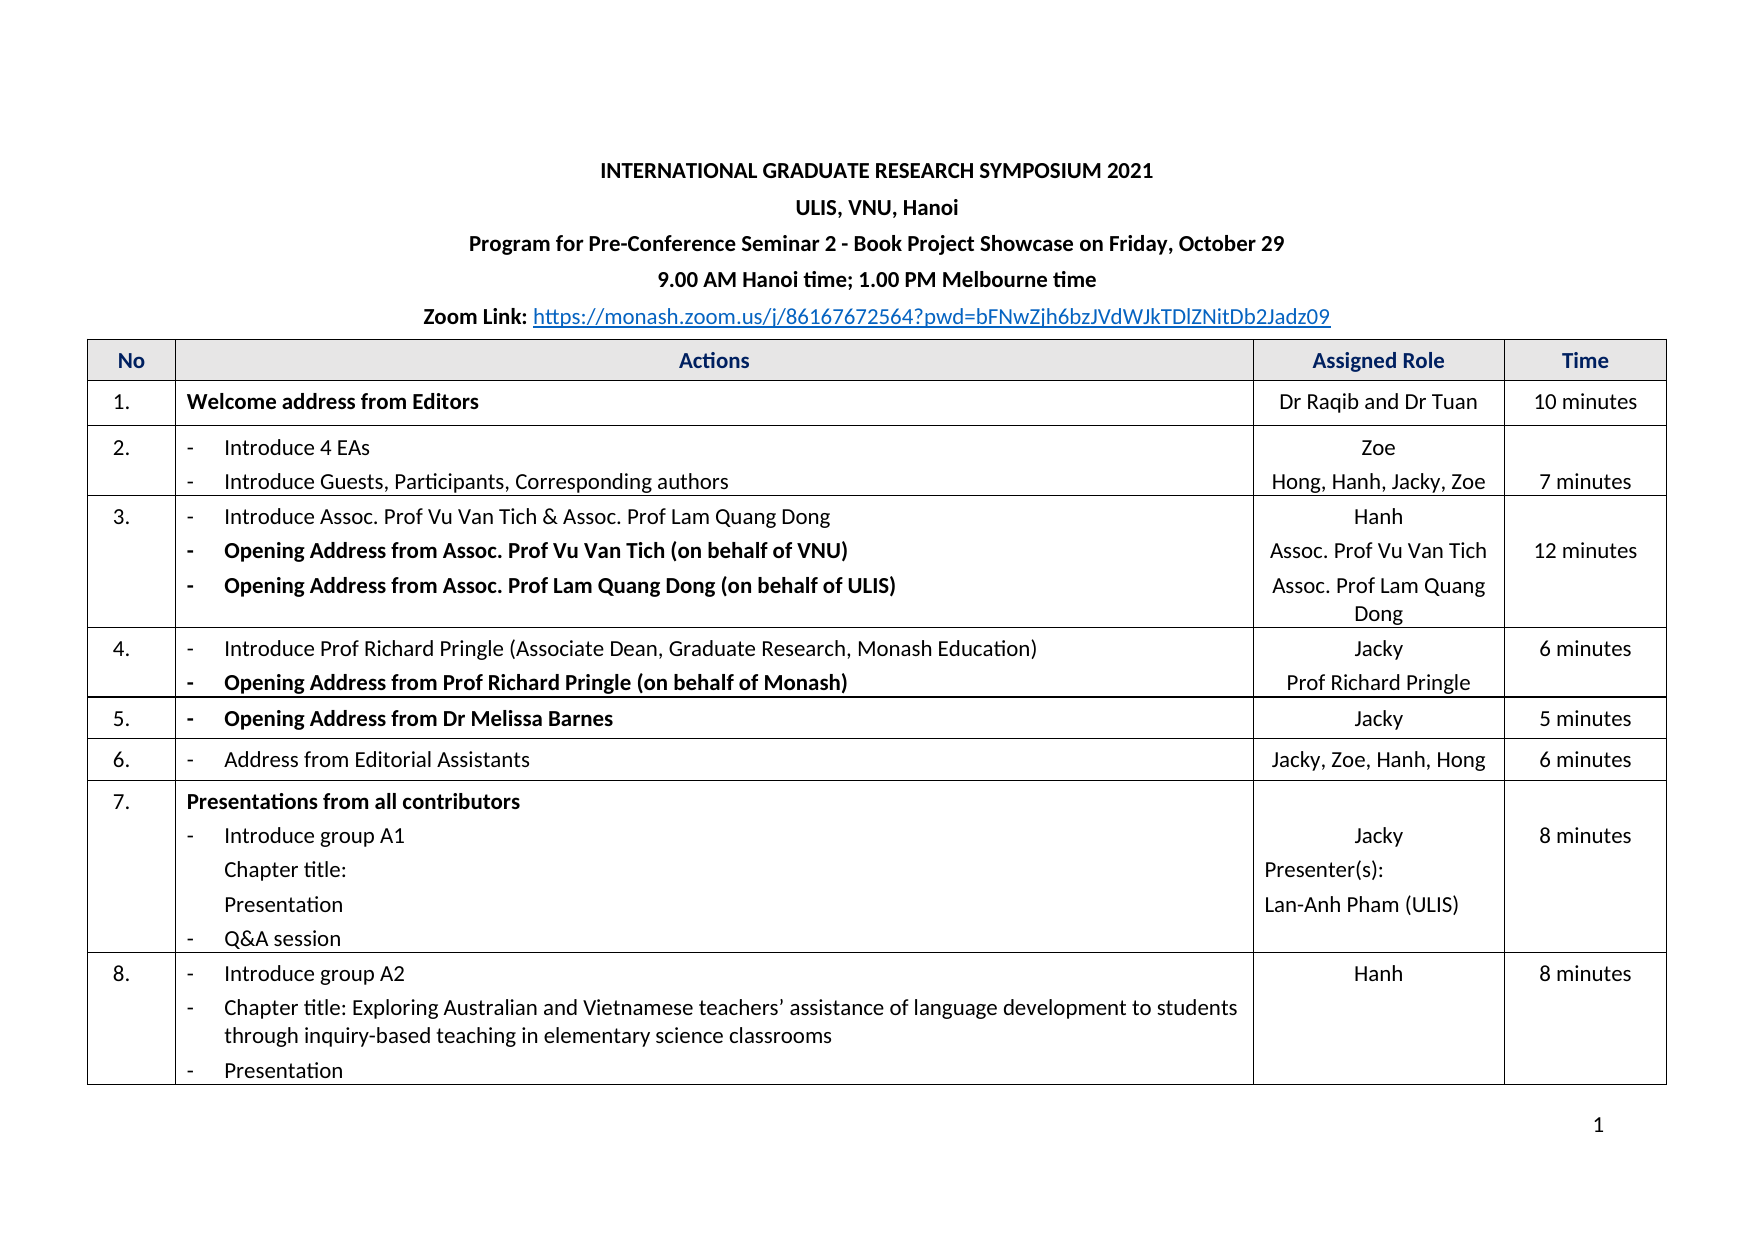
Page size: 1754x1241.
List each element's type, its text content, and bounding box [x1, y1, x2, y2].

table_cell [88, 781, 175, 952]
text ULIS, VNU, Hanoi [150, 193, 1604, 221]
table_cell [88, 953, 175, 1084]
table_cell 12 minutes [1505, 496, 1666, 627]
table_cell 7 minutes [1505, 426, 1666, 495]
table_cell Address from Editorial Assistants [176, 739, 1253, 779]
table_header No [88, 340, 175, 380]
table_cell 8 minutes [1505, 781, 1666, 952]
table_cell Welcome address from Editors [176, 381, 1253, 425]
table_cell Jacky, Zoe, Hanh, Hong [1254, 739, 1504, 779]
table_header Actions [176, 340, 1253, 380]
table_cell [88, 698, 175, 738]
text Zoom Link: https://monash.zoom.us/j/86167672564?pwd=bFNwZjh6bzJVdWJkTDlZNitDb2Jadz09 [150, 302, 1604, 330]
table_cell Introduce Prof Richard Pringle (Associate Dean, Graduate Research, Monash Education) Opening Address from Prof Richard Pringle (on behalf of Monash) [176, 628, 1253, 696]
table_header Assigned Role [1254, 340, 1504, 380]
table_cell Jacky [1254, 698, 1504, 738]
table_cell Jacky Presenter(s): Lan-Anh Pham (ULIS) [1254, 781, 1504, 952]
table_cell Zoe Hong, Hanh, Jacky, Zoe [1254, 426, 1504, 495]
table_cell 10 minutes [1505, 381, 1666, 425]
text 9.00 AM Hanoi time; 1.00 PM Melbourne time [150, 266, 1604, 294]
table_header Time [1505, 340, 1666, 380]
table_cell 5 minutes [1505, 698, 1666, 738]
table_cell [176, 953, 1253, 1084]
table_cell Presentations from all contributors Introduce group A1 Chapter title: Presentation Q&A session [176, 781, 1253, 952]
table_cell 6 minutes [1505, 739, 1666, 779]
table_cell 8 minutes [1505, 953, 1666, 1084]
table_cell [88, 739, 175, 779]
table_cell 6 minutes [1505, 628, 1666, 696]
table_cell Dr Raqib and Dr Tuan [1254, 381, 1504, 425]
text INTERNATIONAL GRADUATE RESEARCH SYMPOSIUM 2021 [150, 156, 1604, 184]
table_cell Jacky Prof Richard Pringle [1254, 628, 1504, 696]
table_cell Introduce Assoc. Prof Vu Van Tich & Assoc. Prof Lam Quang Dong Opening Address from Assoc. Prof Vu Van Tich (on behalf of VNU) Opening Address from Assoc. Prof Lam Quang Dong (on behalf of ULIS) [176, 496, 1253, 627]
table_cell Hanh Assoc. Prof Vu Van Tich Assoc. Prof Lam Quang Dong [1254, 496, 1504, 627]
table_cell [88, 381, 175, 425]
table_cell Introduce 4 EAs Introduce Guests, Participants, Corresponding authors [176, 426, 1253, 495]
text Program for Pre-Conference Seminar 2 - Book Project Showcase on Friday, October 29 [150, 229, 1604, 257]
table_cell [88, 426, 175, 495]
table_cell Opening Address from Dr Melissa Barnes [176, 698, 1253, 738]
table_cell [88, 496, 175, 627]
table_cell [88, 628, 175, 696]
table_cell Hanh Presenter(s): [1254, 953, 1504, 1084]
